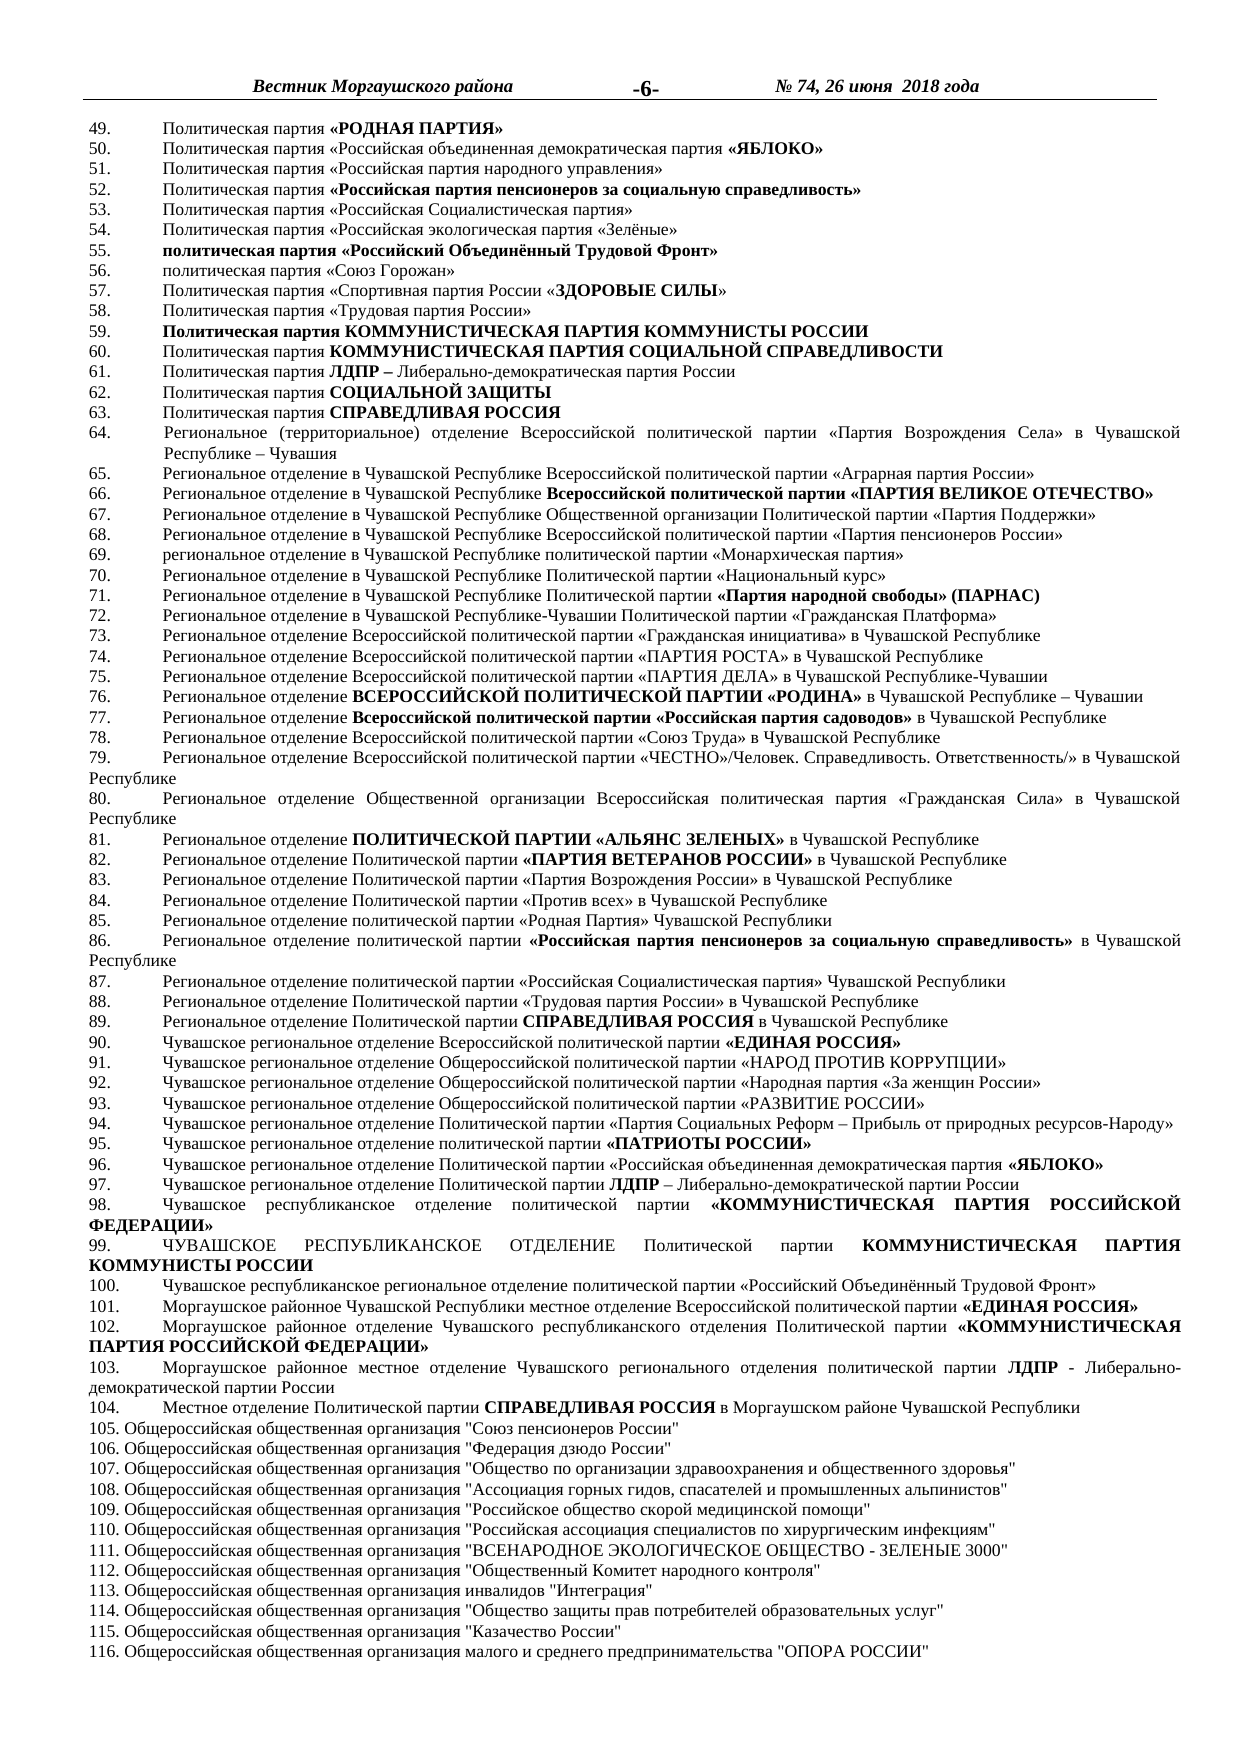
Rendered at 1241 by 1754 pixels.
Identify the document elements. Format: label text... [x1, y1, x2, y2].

list Региональное отделение политической партии «Российская Социалистическая партия» Чувашской Республики [89, 971, 1181, 991]
text 114. Общероссийская общественная организация "Общество защиты прав потребителей образовательных услуг" [89, 1600, 1181, 1621]
text 113. Общероссийская общественная организация инвалидов "Интеграция" [89, 1580, 1181, 1600]
list Чувашское региональное отделение Политической партии ЛДПР – Либерально-демократической партии России [89, 1174, 1181, 1194]
text 115. Общероссийская общественная организация "Казачество России" [89, 1621, 1181, 1641]
list Политическая партия «Российская экологическая партия «Зелёные» [89, 219, 1181, 239]
list Политическая партия «Спортивная партия России «ЗДОРОВЫЕ СИЛЫ» [89, 280, 1181, 300]
list Региональное отделение ПОЛИТИЧЕСКОЙ ПАРТИИ «АЛЬЯНС ЗЕЛЕНЫХ» в Чувашской Республике [89, 828, 1181, 849]
text 110. Общероссийская общественная организация "Российская ассоциация специалистов по хирургическим инфекциям" [89, 1519, 1181, 1539]
list Политическая партия «Российская объединенная демократическая партия «ЯБЛОКО» [89, 138, 1181, 158]
list политическая партия «Союз Горожан» [89, 260, 1181, 280]
text 111. Общероссийская общественная организация "ВСЕНАРОДНОЕ ЭКОЛОГИЧЕСКОЕ ОБЩЕСТВО - ЗЕЛЕНЫЕ 3000" [89, 1539, 1181, 1560]
list Региональное отделение Политической партии СПРАВЕДЛИВАЯ РОССИЯ в Чувашской Республике [89, 1011, 1181, 1032]
text 112. Общероссийская общественная организация "Общественный Комитет народного контроля" [89, 1560, 1181, 1580]
list региональное отделение в Чувашской Республике политической партии «Монархическая партия» [89, 544, 1181, 564]
list Региональное отделение политической партии «Родная Партия» Чувашской Республики [89, 910, 1181, 930]
list Региональное отделение в Чувашской Республике Политической партии «Партия народной свободы» (ПАРНАС) [89, 585, 1181, 605]
list Политическая партия «РОДНАЯ ПАРТИЯ» [89, 117, 1181, 138]
list Региональное отделение в Чувашской Республике-Чувашии Политической партии «Гражданская Платформа» [89, 605, 1181, 625]
list Региональное отделение Всероссийской политической партии «ПАРТИЯ ДЕЛА» в Чувашской Республике-Чувашии [89, 666, 1181, 686]
list Региональное отделение в Чувашской Республике Политической партии «Национальный курс» [89, 564, 1181, 585]
list Чувашское региональное отделение Всероссийской политической партии «ЕДИНАЯ РОССИЯ» [89, 1032, 1181, 1052]
list Чувашское региональное отделение Политической партии «Российская объединенная демократическая партия «ЯБЛОКО» [89, 1153, 1181, 1174]
list Региональное отделение Всероссийской политической партии «ПАРТИЯ РОСТА» в Чувашской Республике [89, 646, 1181, 666]
list Чувашское региональное отделение Общероссийской политической партии «НАРОД ПРОТИВ КОРРУПЦИИ» [89, 1052, 1181, 1072]
list Региональное отделение Всероссийской политической партии «Российская партия садоводов» в Чувашской Республике [89, 707, 1181, 727]
list Политическая партия «Российская Социалистическая партия» [89, 199, 1181, 219]
list Региональное отделение ВСЕРОССИЙСКОЙ ПОЛИТИЧЕСКОЙ ПАРТИИ «РОДИНА» в Чувашской Республике – Чувашии [89, 686, 1181, 707]
list Чувашское региональное отделение политической партии «ПАТРИОТЫ РОССИИ» [89, 1133, 1181, 1153]
text 104. Местное отделение Политической партии СПРАВЕДЛИВАЯ РОССИЯ в Моргаушском районе Чувашской Республики [89, 1397, 1181, 1417]
text 103. Моргаушское районное местное отделение Чувашского регионального отделения политической партии ЛДПР - Либерально-демократической партии России [89, 1357, 1181, 1397]
list Политическая партия СПРАВЕДЛИВАЯ РОССИЯ [89, 402, 1181, 422]
list Политическая партия «Российская партия пенсионеров за социальную справедливость» [89, 178, 1181, 199]
list Политическая партия ЛДПР – Либерально-демократическая партия России [89, 361, 1181, 382]
list Региональное отделение в Чувашской Республике Всероссийской политической партии «Партия пенсионеров России» [89, 524, 1181, 544]
list Региональное отделение Политической партии «Трудовая партия России» в Чувашской Республике [89, 991, 1181, 1011]
list Региональное отделение Политической партии «ПАРТИЯ ВЕТЕРАНОВ РОССИИ» в Чувашской Республике [89, 849, 1181, 869]
text 105. Общероссийская общественная организация "Союз пенсионеров России" [89, 1417, 1181, 1438]
list Чувашское республиканское отделение политической партии «КОММУНИСТИЧЕСКАЯ ПАРТИЯ РОССИЙСКОЙ ФЕДЕРАЦИИ» [89, 1194, 1181, 1235]
text 109. Общероссийская общественная организация "Российское общество скорой медицинской помощи" [89, 1499, 1181, 1519]
list Региональное отделение Всероссийской политической партии «Союз Труда» в Чувашской Республике [89, 727, 1181, 747]
list Политическая партия КОММУНИСТИЧЕСКАЯ ПАРТИЯ КОММУНИСТЫ РОССИИ [89, 321, 1181, 341]
text 116. Общероссийская общественная организация малого и среднего предпринимательства "ОПОРА РОССИИ" [89, 1641, 1181, 1661]
list Чувашское региональное отделение Общероссийской политической партии «РАЗВИТИЕ РОССИИ» [89, 1092, 1181, 1113]
list Региональное отделение в Чувашской Республике Всероссийской политической партии «ПАРТИЯ ВЕЛИКОЕ ОТЕЧЕСТВО» [89, 483, 1181, 503]
list Чувашское республиканское региональное отделение политической партии «Российский Объединённый Трудовой Фронт» [89, 1275, 1181, 1296]
list Чувашское региональное отделение Политической партии «Партия Социальных Реформ – Прибыль от природных ресурсов-Народу» [89, 1113, 1181, 1133]
list Региональное отделение Всероссийской политической партии «ЧЕСТНО»/Человек. Справедливость. Ответственность/» в Чувашской Республике [89, 747, 1181, 788]
list Региональное отделение Всероссийской политической партии «Гражданская инициатива» в Чувашской Республике [89, 625, 1181, 646]
list Региональное отделение Политической партии «Партия Возрождения России» в Чувашской Республике [89, 869, 1181, 889]
list ЧУВАШСКОЕ РЕСПУБЛИКАНСКОЕ ОТДЕЛЕНИЕ Политической партии КОММУНИСТИЧЕСКАЯ ПАРТИЯ КОММУНИСТЫ РОССИИ [89, 1235, 1181, 1275]
list Чувашское региональное отделение Общероссийской политической партии «Народная партия «За женщин России» [89, 1072, 1181, 1092]
list Региональное отделение Политической партии «Против всех» в Чувашской Республике [89, 889, 1181, 910]
list политическая партия «Российский Объединённый Трудовой Фронт» [89, 239, 1181, 260]
list Региональное отделение в Чувашской Республике Всероссийской политической партии «Аграрная партия России» [89, 463, 1181, 483]
list Политическая партия «Российская партия народного управления» [89, 158, 1181, 178]
text 102. Моргаушское районное отделение Чувашского республиканского отделения Политической партии «КОММУНИСТИЧЕСКАЯ ПАРТИЯ РОССИЙСКОЙ ФЕДЕРАЦИИ» [89, 1316, 1181, 1357]
text 106. Общероссийская общественная организация "Федерация дзюдо России" [89, 1438, 1181, 1458]
text 101. Моргаушское районное Чувашской Республики местное отделение Всероссийской политической партии «ЕДИНАЯ РОССИЯ» [89, 1296, 1181, 1316]
list Политическая партия «Трудовая партия России» [89, 300, 1181, 321]
text 108. Общероссийская общественная организация "Ассоциация горных гидов, спасателей и промышленных альпинистов" [89, 1478, 1181, 1499]
list Политическая партия СОЦИАЛЬНОЙ ЗАЩИТЫ [89, 382, 1181, 402]
text 107. Общероссийская общественная организация "Общество по организации здравоохранения и общественного здоровья" [89, 1458, 1181, 1478]
list Региональное отделение в Чувашской Республике Общественной организации Политической партии «Партия Поддержки» [89, 503, 1181, 524]
list Политическая партия КОММУНИСТИЧЕСКАЯ ПАРТИЯ СОЦИАЛЬНОЙ СПРАВЕДЛИВОСТИ [89, 341, 1181, 361]
list Региональное (территориальное) отделение Всероссийской политической партии «Партия Возрождения Села» в Чувашской Республике – Чувашия [89, 422, 1181, 463]
list Региональное отделение Общественной организации Всероссийская политическая партия «Гражданская Сила» в Чувашской Республике [89, 788, 1181, 828]
list Региональное отделение политической партии «Российская партия пенсионеров за социальную справедливость» в Чувашской Республике [89, 930, 1181, 971]
